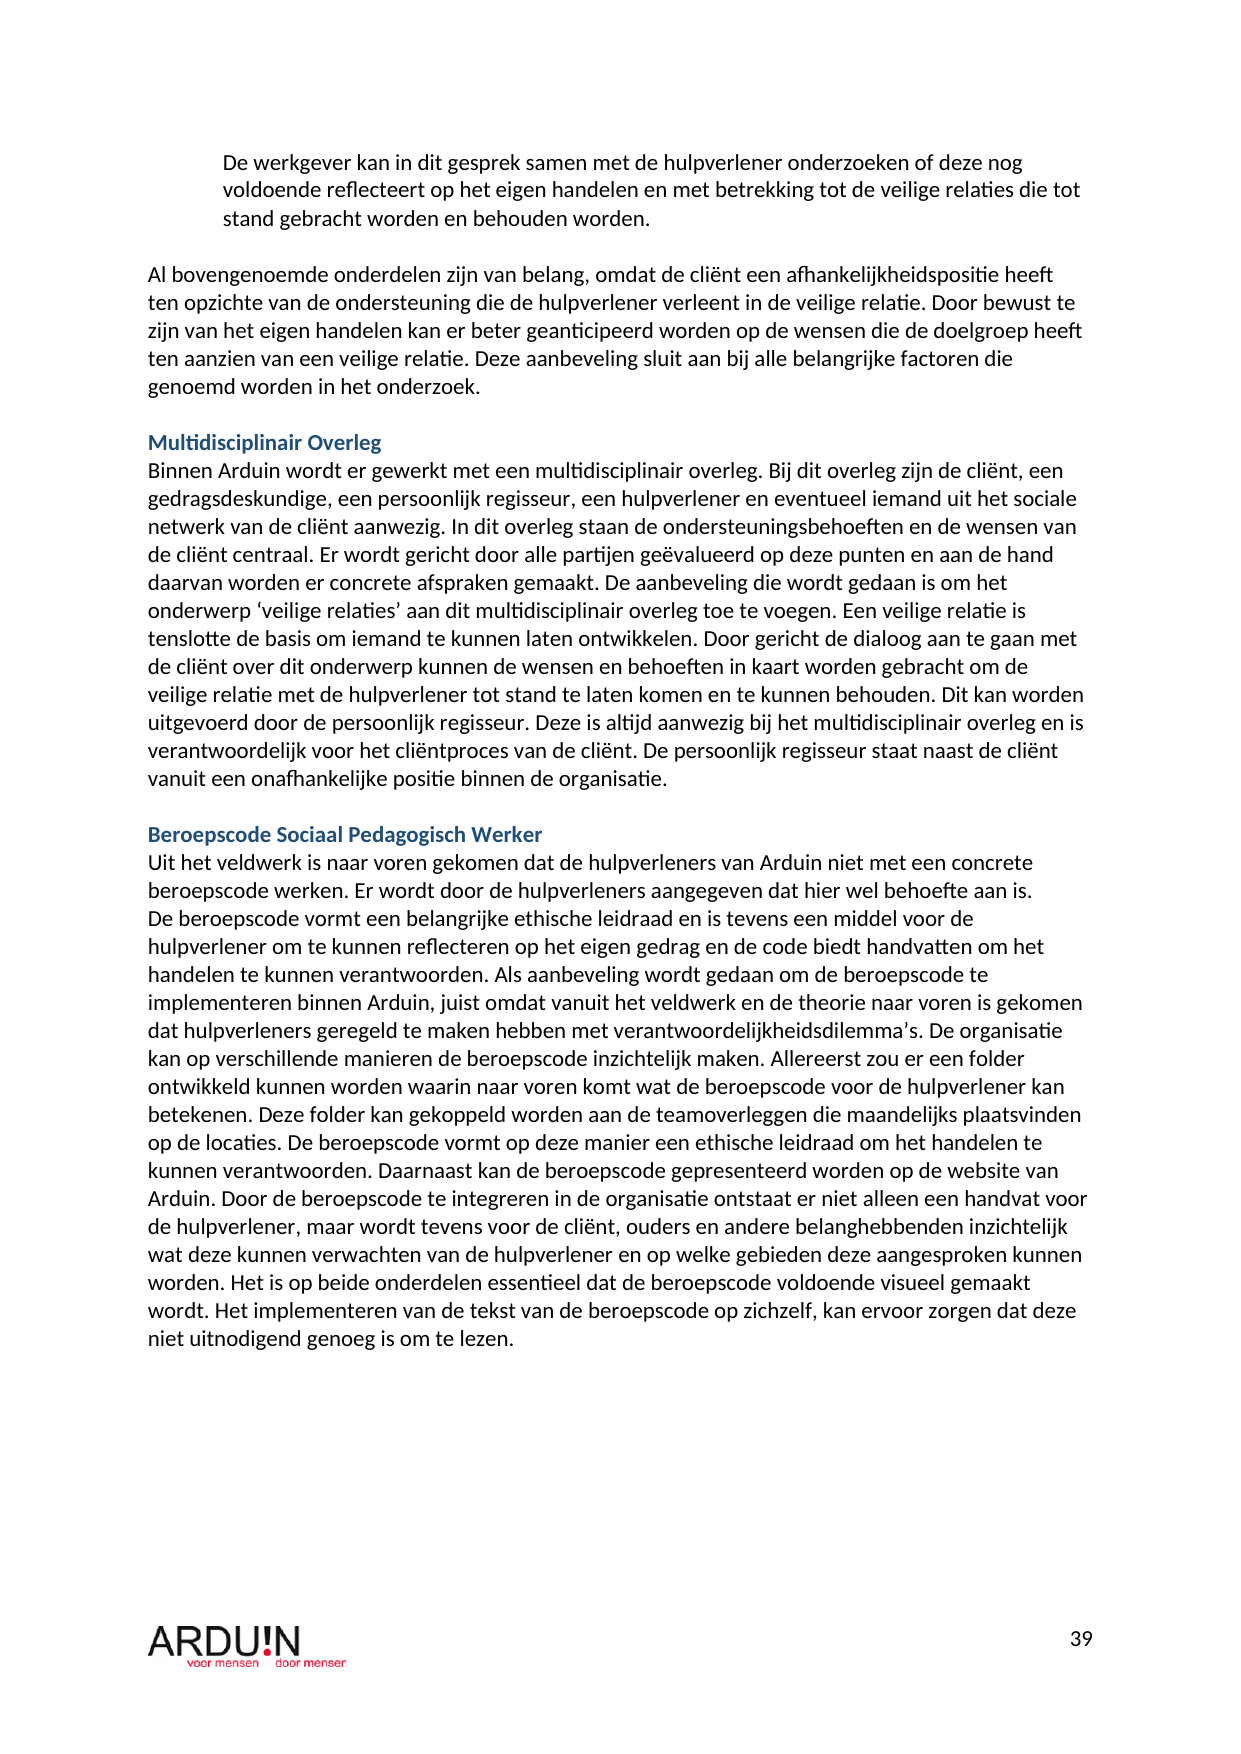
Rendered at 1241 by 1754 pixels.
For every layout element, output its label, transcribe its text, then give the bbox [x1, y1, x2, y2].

picture [147, 1626, 347, 1667]
text De beroepscode vormt een belangrijke ethische leidraad en is tevens een middel voor de hulpverlener om te kunnen reflecteren op het eigen gedrag en de code biedt handvatten om het handelen te kunnen verantwoorden. Als aanbeveling wordt gedaan om de beroepscode te implementeren binnen Arduin, juist omdat vanuit het veldwerk en de theorie naar voren is gekomen dat hulpverleners geregeld te maken hebben met verantwoordelijkheidsdilemma’s. De organisatie kan op verschillende manieren de beroepscode inzichtelijk maken. Allereerst zou er een folder ontwikkeld kunnen worden waarin naar voren komt wat de beroepscode voor de hulpverlener kan betekenen. Deze folder kan gekoppeld worden aan de teamoverleggen die maandelijks plaatsvinden op de locaties. De beroepscode vormt op deze manier een ethische leidraad om het handelen te kunnen verantwoorden. Daarnaast kan de beroepscode gepresenteerd worden op de website van Arduin. Door de beroepscode te integreren in de organisatie ontstaat er niet alleen een handvat voor de hulpverlener, maar wordt tevens voor de cliënt, ouders en andere belanghebbenden inzichtelijk wat deze kunnen verwachten van de hulpverlener en op welke gebieden deze aangesproken kunnen worden. Het is op beide onderdelen essentieel dat de beroepscode voldoende visueel gemaakt wordt. Het implementeren van de tekst van de beroepscode op zichzelf, kan ervoor zorgen dat deze niet uitnodigend genoeg is om te lezen. [148, 904, 1093, 1352]
text Uit het veldwerk is naar voren gekomen dat de hulpverleners van Arduin niet met een concrete beroepscode werken. Er wordt door de hulpverleners aangegeven dat hier wel behoefte aan is. [148, 848, 1093, 904]
text Binnen Arduin wordt er gewerkt met een multidisciplinair overleg. Bij dit overleg zijn de cliënt, een gedragsdeskundige, een persoonlijk regisseur, een hulpverlener en eventueel iemand uit het sociale netwerk van de cliënt aanwezig. In dit overleg staan de ondersteuningsbehoeften en de wensen van de cliënt centraal. Er wordt gericht door alle partijen geëvalueerd op deze punten en aan de hand daarvan worden er concrete afspraken gemaakt. De aanbeveling die wordt gedaan is om het onderwerp ‘veilige relaties’ aan dit multidisciplinair overleg toe te voegen. Een veilige relatie is tenslotte de basis om iemand te kunnen laten ontwikkelen. Door gericht de dialoog aan te gaan met de cliënt over dit onderwerp kunnen de wensen en behoeften in kaart worden gebracht om de veilige relatie met de hulpverlener tot stand te laten komen en te kunnen behouden. Dit kan worden uitgevoerd door de persoonlijk regisseur. Deze is altijd aanwezig bij het multidisciplinair overleg en is verantwoordelijk voor het cliëntproces van de cliënt. De persoonlijk regisseur staat naast de cliënt vanuit een onafhankelijke positie binnen de organisatie. [148, 456, 1093, 792]
text Beroepscode Sociaal Pedagogisch Werker [148, 820, 1093, 848]
text De werkgever kan in dit gesprek samen met de hulpverlener onderzoeken of deze nog voldoende reflecteert op het eigen handelen en met betrekking tot de veilige relaties die tot stand gebracht worden en behouden worden. [223, 148, 1093, 232]
text Al bovengenoemde onderdelen zijn van belang, omdat de cliënt een afhankelijkheidspositie heeft ten opzichte van de ondersteuning die de hulpverlener verleent in de veilige relatie. Door bewust te zijn van het eigen handelen kan er beter geanticipeerd worden op de wensen die de doelgroep heeft ten aanzien van een veilige relatie. Deze aanbeveling sluit aan bij alle belangrijke factoren die genoemd worden in het onderzoek. [148, 260, 1093, 400]
text Multidisciplinair Overleg [148, 428, 1093, 456]
